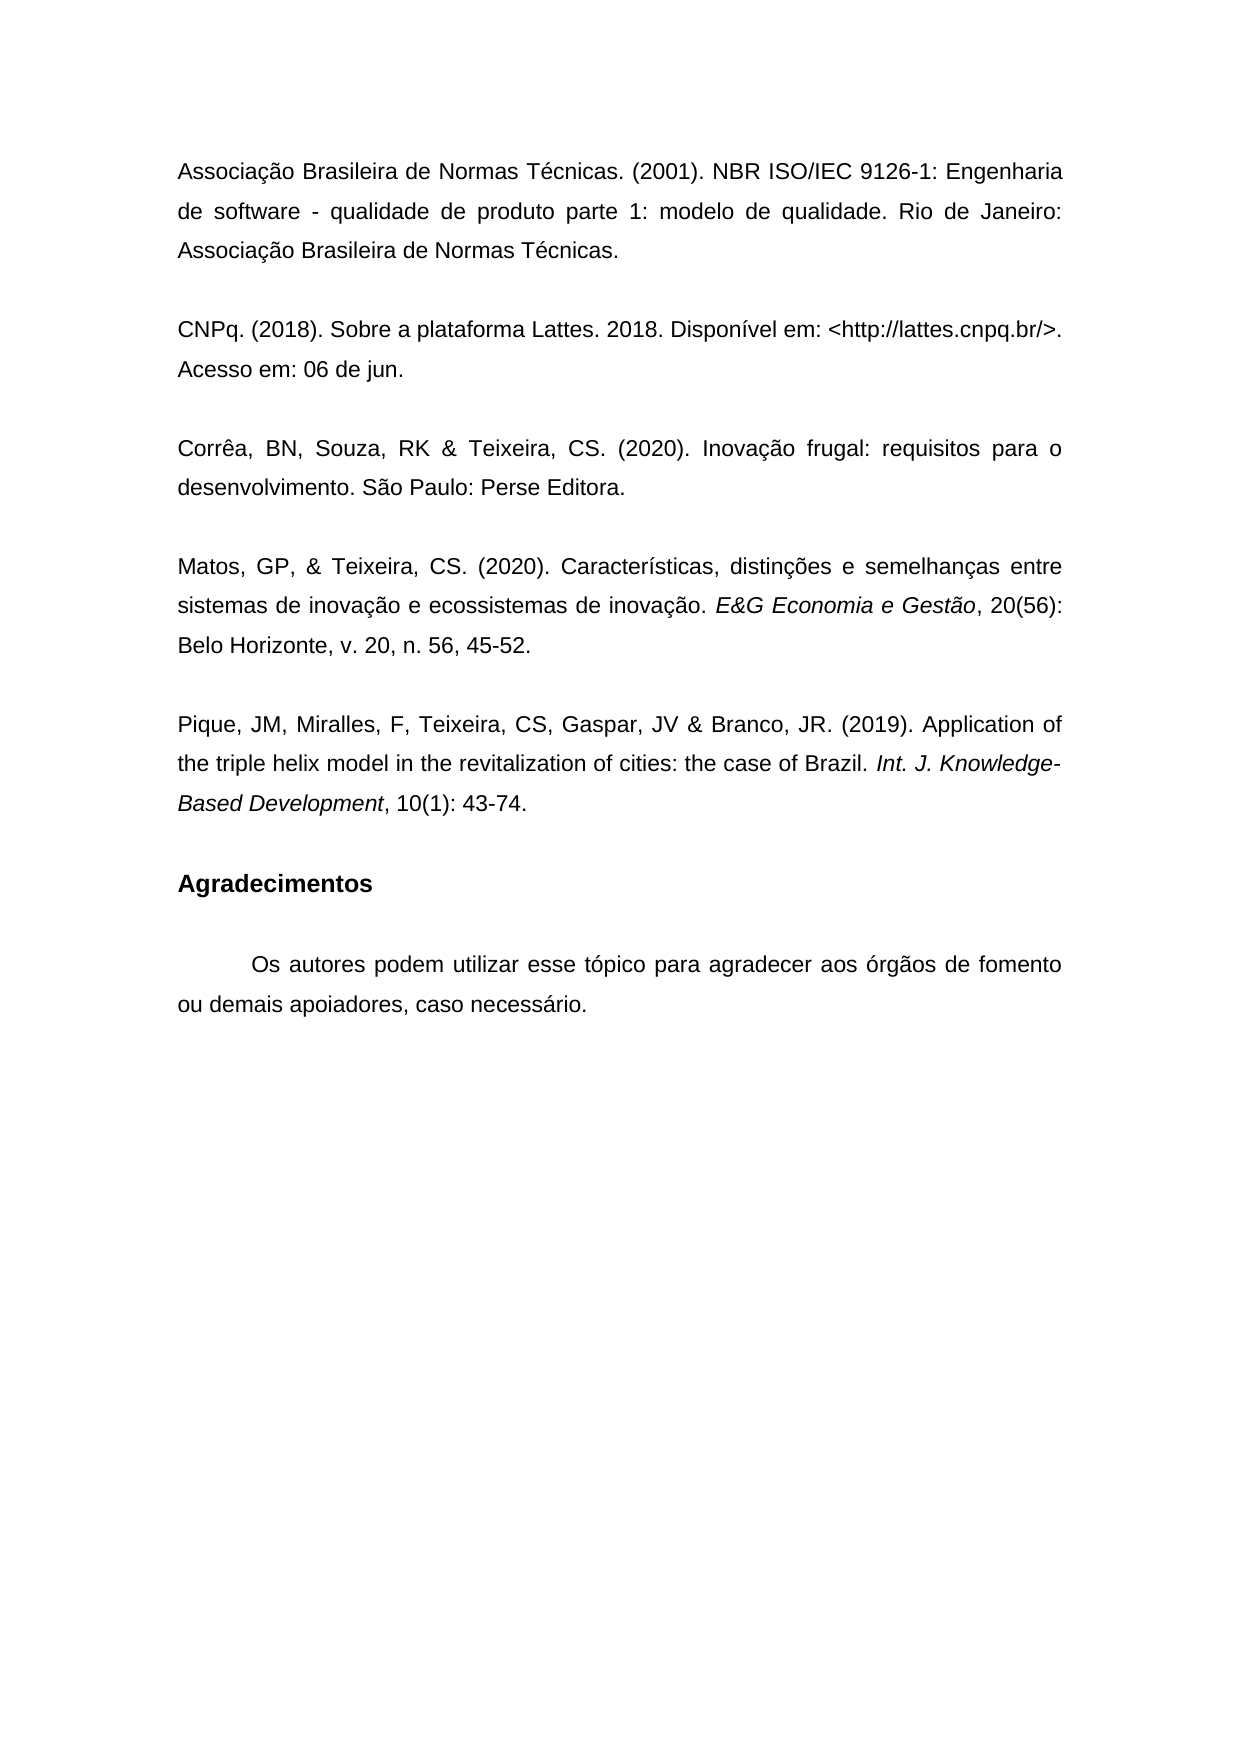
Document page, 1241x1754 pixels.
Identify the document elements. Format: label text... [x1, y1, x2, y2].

text Matos, GP, & Teixeira, CS. (2020). Características, distinções e semelhanças entre sistemas de inovação e ecossistemas de inovação. E&G Economia e Gestão, 20(56): Belo Horizonte, v. 20, n. 56, 45-52. [177, 553, 1063, 658]
text Associação Brasileira de Normas Técnicas. (2001). NBR ISO/IEC 9126-1: Engenharia de software - qualidade de produto parte 1: modelo de qualidade. Rio de Janeiro: Associação Brasileira de Normas Técnicas. [177, 158, 1063, 263]
text Os autores podem utilizar esse tópico para agradecer aos órgãos de fomento ou demais apoiadores, caso necessário. [177, 951, 1063, 1017]
text Agradecimentos [177, 869, 1063, 898]
text CNPq. (2018). Sobre a plataforma Lattes. 2018. Disponível em: <http://lattes.cnpq.br/>. Acesso em: 06 de jun. [177, 316, 1063, 382]
text Corrêa, BN, Souza, RK & Teixeira, CS. (2020). Inovação frugal: requisitos para o desenvolvimento. São Paulo: Perse Editora. [177, 434, 1063, 500]
text Pique, JM, Miralles, F, Teixeira, CS, Gaspar, JV & Branco, JR. (2019). Application of the triple helix model in the revitalization of cities: the case of Brazil. Int. J. Knowledge-Based Development, 10(1): 43-74. [177, 711, 1063, 816]
